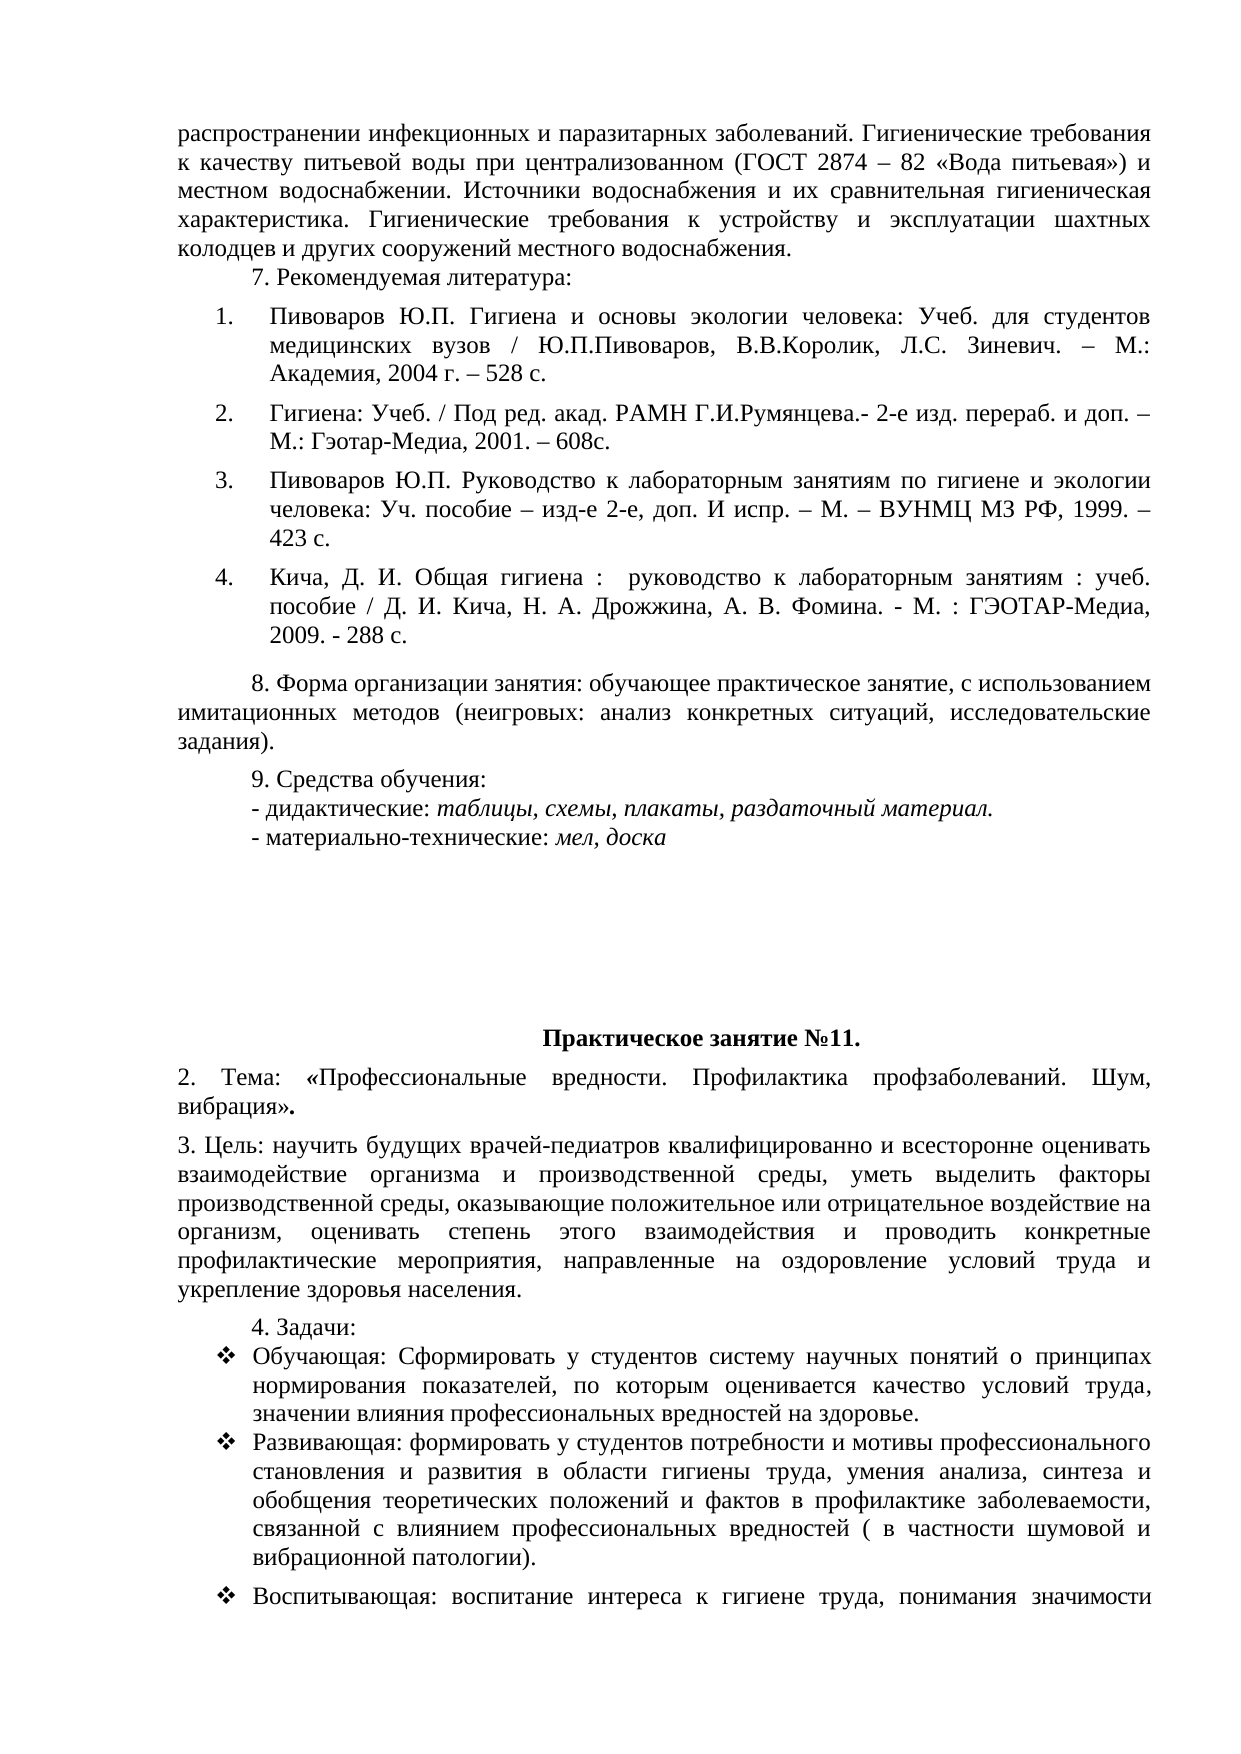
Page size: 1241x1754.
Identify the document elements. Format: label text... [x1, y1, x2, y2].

text Практическое занятие №11. [177, 1023, 1152, 1052]
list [215, 1581, 1152, 1610]
list Кича, Д. И. Общая гигиена : руководство к лабораторным занятиям : учеб. пособие / Д. И. Кича, Н. А. Дрожжина, А. В. Фомина. - М. : ГЭОТАР-Медиа, 2009. - 288 с. [215, 562, 1152, 648]
list Пивоваров Ю.П. Руководство к лабораторным занятиям по гигиене и экологии человека: Уч. пособие – изд-е 2-е, доп. И испр. – М. – ВУНМЦ МЗ РФ, 1999. – 423 с. [215, 466, 1152, 552]
text 8. Форма организации занятия: обучающее практическое занятие, с использованием имитационных методов (неигровых: анализ конкретных ситуаций, исследовательские задания). [177, 668, 1152, 755]
text 4. Задачи: [177, 1312, 1152, 1341]
list Пивоваров Ю.П. Гигиена и основы экологии человека: Учеб. для студентов медицинских вузов / Ю.П.Пивоваров, В.В.Королик, Л.С. Зиневич. – М.: Академия, . – 528 с. [215, 301, 1152, 387]
text 3. Цель: научить будущих врачей-педиатров квалифицированно и всесторонне оценивать взаимодействие организма и производственной среды, уметь выделить факторы производственной среды, оказывающие положительное или отрицательное воздействие на организм, оценивать степень этого взаимодействия и проводить конкретные профилактические мероприятия, направленные на оздоровление условий труда и укрепление здоровья населения. [177, 1130, 1152, 1303]
text 9. Средства обучения: [177, 764, 1152, 793]
list Обучающая: Сформировать у студентов систему научных понятий о принципах нормирования показателей, по которым оценивается качество условий труда, значении влияния профессиональных вредностей на здоровье. [215, 1341, 1152, 1427]
text 7. Рекомендуемая литература: [177, 262, 1152, 291]
text - материально-технические: мел, доска [177, 822, 1152, 851]
list Гигиена: Учеб. / Под ред. акад. РАМН Г.И.Румянцева.- 2-е изд. перераб. и доп. – М.: Гэотар-Медиа, 2001. – 608с. [215, 398, 1152, 455]
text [177, 118, 1152, 262]
text - дидактические: таблицы, схемы, плакаты, раздаточный материал. [177, 793, 1152, 822]
list Развивающая: формировать у студентов потребности и мотивы профессионального становления и развития в области гигиены труда, умения анализа, синтеза и обобщения теоретических положений и фактов в профилактике заболеваемости, связанной с влиянием профессиональных вредностей ( в частности шумовой и вибрационной патологии). [215, 1427, 1152, 1571]
text 2. Тема: «Профессиональные вредности. Профилактика профзаболеваний. Шум, вибрация». [177, 1062, 1152, 1120]
